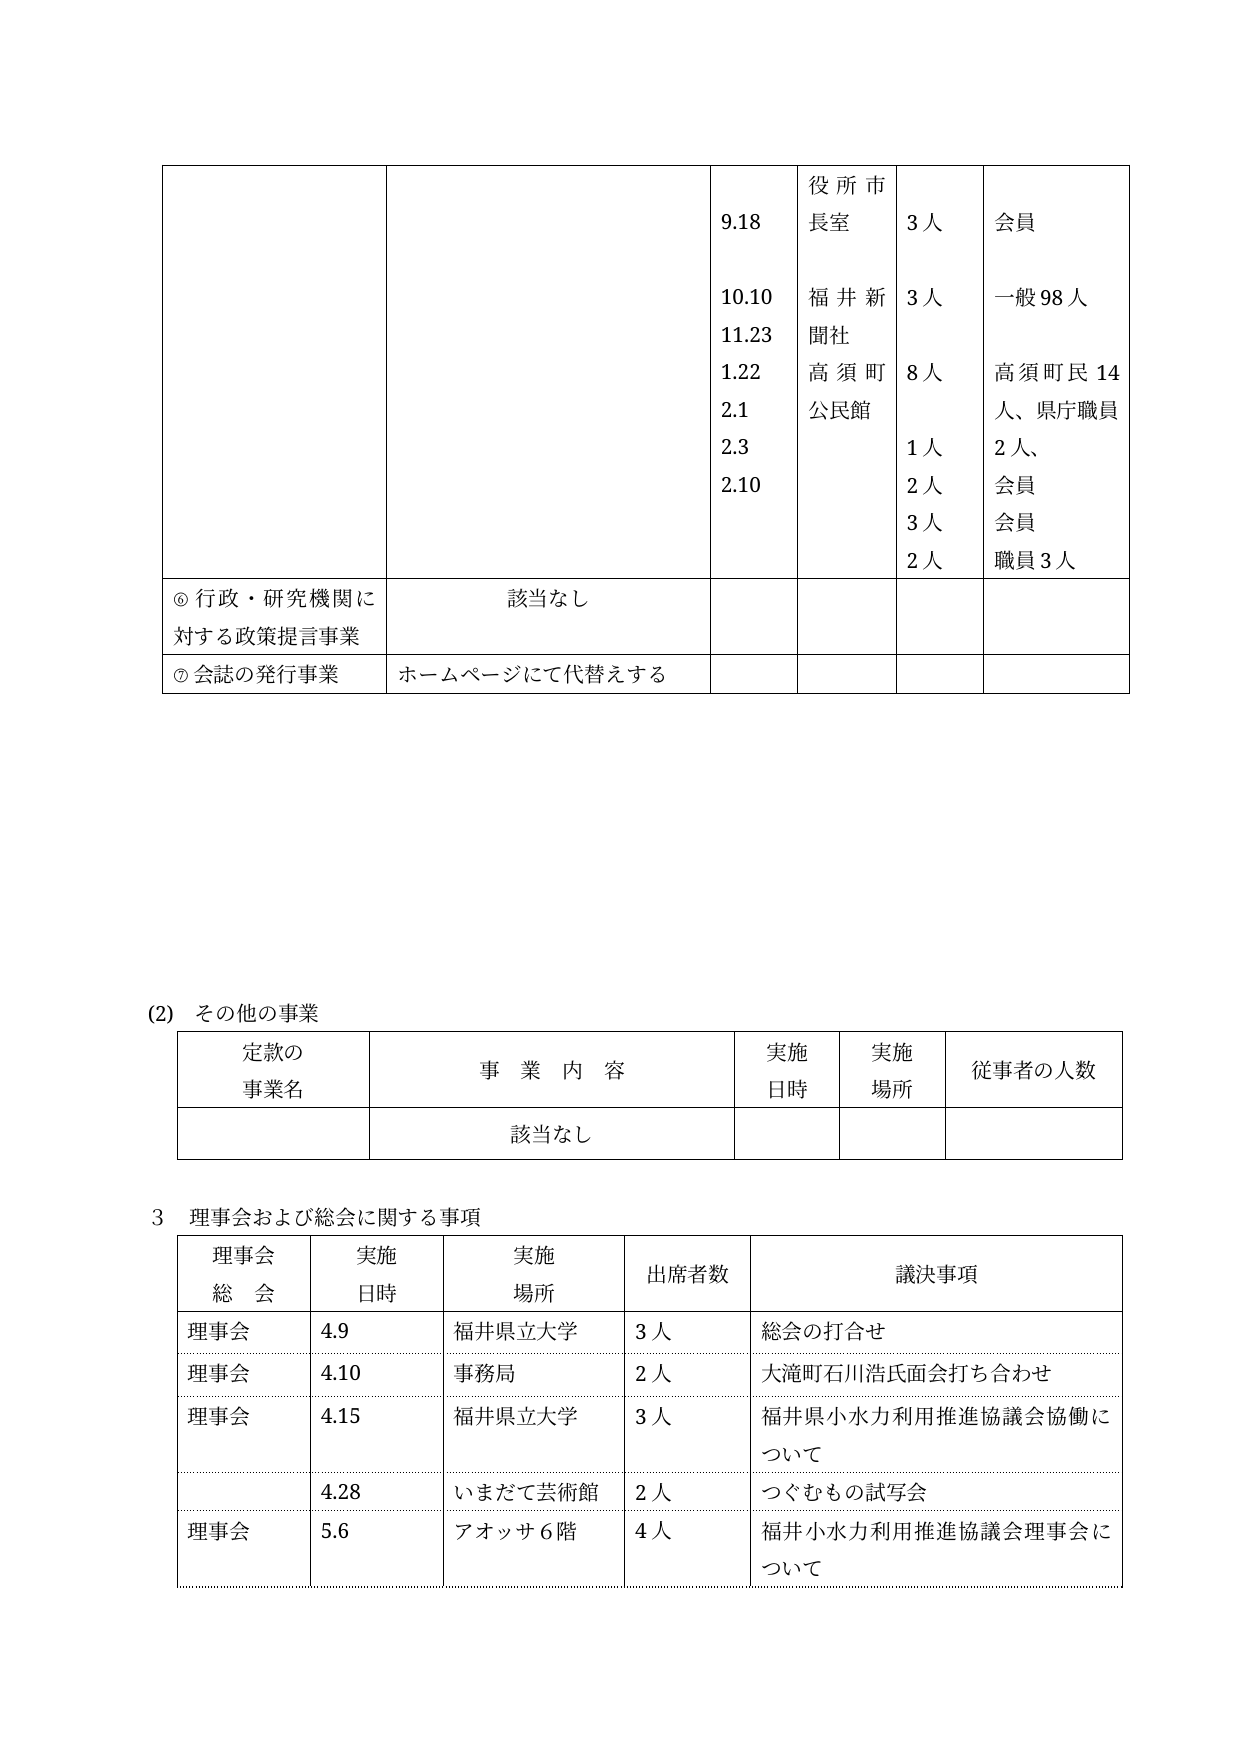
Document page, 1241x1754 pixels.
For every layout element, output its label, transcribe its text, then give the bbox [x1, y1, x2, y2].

table_cell 理事会 [178, 1312, 310, 1353]
table_cell [178, 1472, 310, 1510]
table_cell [711, 166, 797, 578]
table_cell [897, 655, 983, 693]
table_header 定款の 事業名 [178, 1032, 369, 1107]
table_cell ⑥行政・研究機関に対する政策提言事業 [163, 579, 386, 654]
table_cell 3人 [625, 1312, 750, 1353]
table_header 出席者数 [625, 1236, 750, 1311]
table_cell [387, 166, 710, 578]
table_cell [897, 166, 983, 578]
table_cell [711, 579, 797, 654]
table_cell [711, 655, 797, 693]
table_cell 該当なし [387, 579, 710, 654]
table_cell アオッサ６階 [444, 1510, 624, 1586]
table_cell [178, 1108, 369, 1159]
table_cell 理事会 [178, 1353, 310, 1396]
table_header 議決事項 [751, 1236, 1122, 1311]
table_cell 4.9 [311, 1312, 443, 1353]
text (2) その他の事業 [148, 994, 1137, 1031]
table_header 実施 場所 [444, 1236, 624, 1311]
table_cell [984, 579, 1129, 654]
table_cell 総会の打合せ [751, 1312, 1122, 1353]
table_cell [163, 166, 386, 578]
table_cell 大滝町石川浩氏面会打ち合わせ [751, 1353, 1122, 1396]
table_cell 3人 [625, 1396, 750, 1472]
table_cell 4人 [625, 1510, 750, 1586]
table_cell [946, 1108, 1122, 1159]
table_header 事 業 内 容 [370, 1032, 734, 1107]
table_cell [984, 166, 1129, 578]
table_cell [798, 579, 896, 654]
table_cell 福井県立大学 [444, 1312, 624, 1353]
table_cell 4.10 [311, 1353, 443, 1396]
table_cell ⑦会誌の発行事業 [163, 655, 386, 693]
table_cell 福井県立大学 [444, 1396, 624, 1472]
table_cell つぐむもの試写会 [751, 1472, 1122, 1510]
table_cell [798, 166, 896, 578]
table_cell 福井県小水力利用推進協議会協働について [751, 1396, 1122, 1472]
table_header 理事会 総 会 [178, 1236, 310, 1311]
table_cell 2人 [625, 1472, 750, 1510]
table_cell いまだて芸術館 [444, 1472, 624, 1510]
table_cell [984, 655, 1129, 693]
table_cell 4.28 [311, 1472, 443, 1510]
table_header 実施 日時 [735, 1032, 839, 1107]
table_cell 4.15 [311, 1396, 443, 1472]
table_cell 理事会 [178, 1396, 310, 1472]
table_cell [735, 1108, 839, 1159]
table_cell ホームページにて代替えする [387, 655, 710, 693]
table_cell [897, 579, 983, 654]
text ３ 理事会および総会に関する事項 [148, 1197, 1137, 1235]
table_header 従事者の人数 [946, 1032, 1122, 1107]
table_header 実施 日時 [311, 1236, 443, 1311]
table_cell 2人 [625, 1353, 750, 1396]
table_cell [798, 655, 896, 693]
table_cell 5.6 [311, 1510, 443, 1586]
table_cell 事務局 [444, 1353, 624, 1396]
table_cell 理事会 [178, 1510, 310, 1586]
table_header 実施 場所 [840, 1032, 945, 1107]
table_cell 該当なし [370, 1108, 734, 1159]
table_cell [840, 1108, 945, 1159]
table_cell 福井小水力利用推進協議会理事会について [751, 1510, 1122, 1586]
